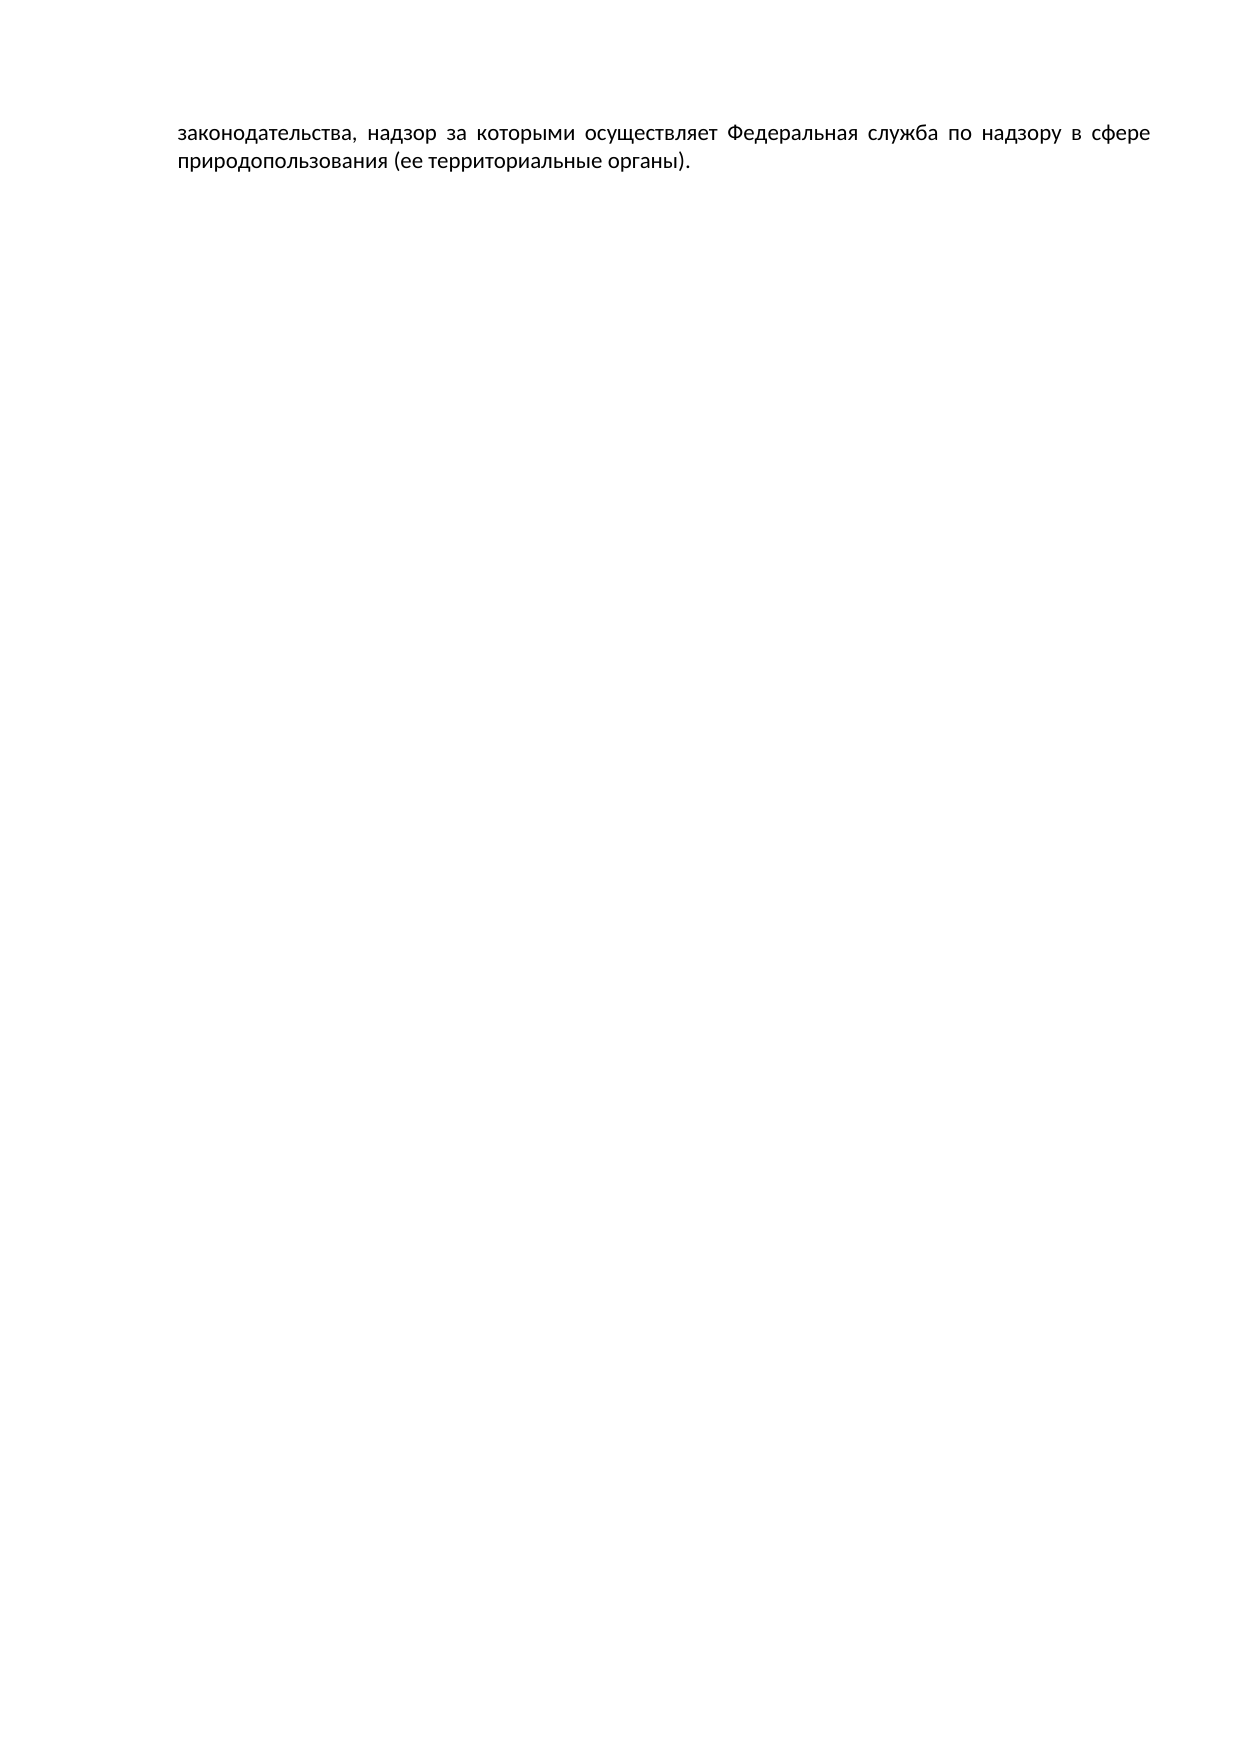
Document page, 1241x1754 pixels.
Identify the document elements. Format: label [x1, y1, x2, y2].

text [177, 118, 1152, 174]
